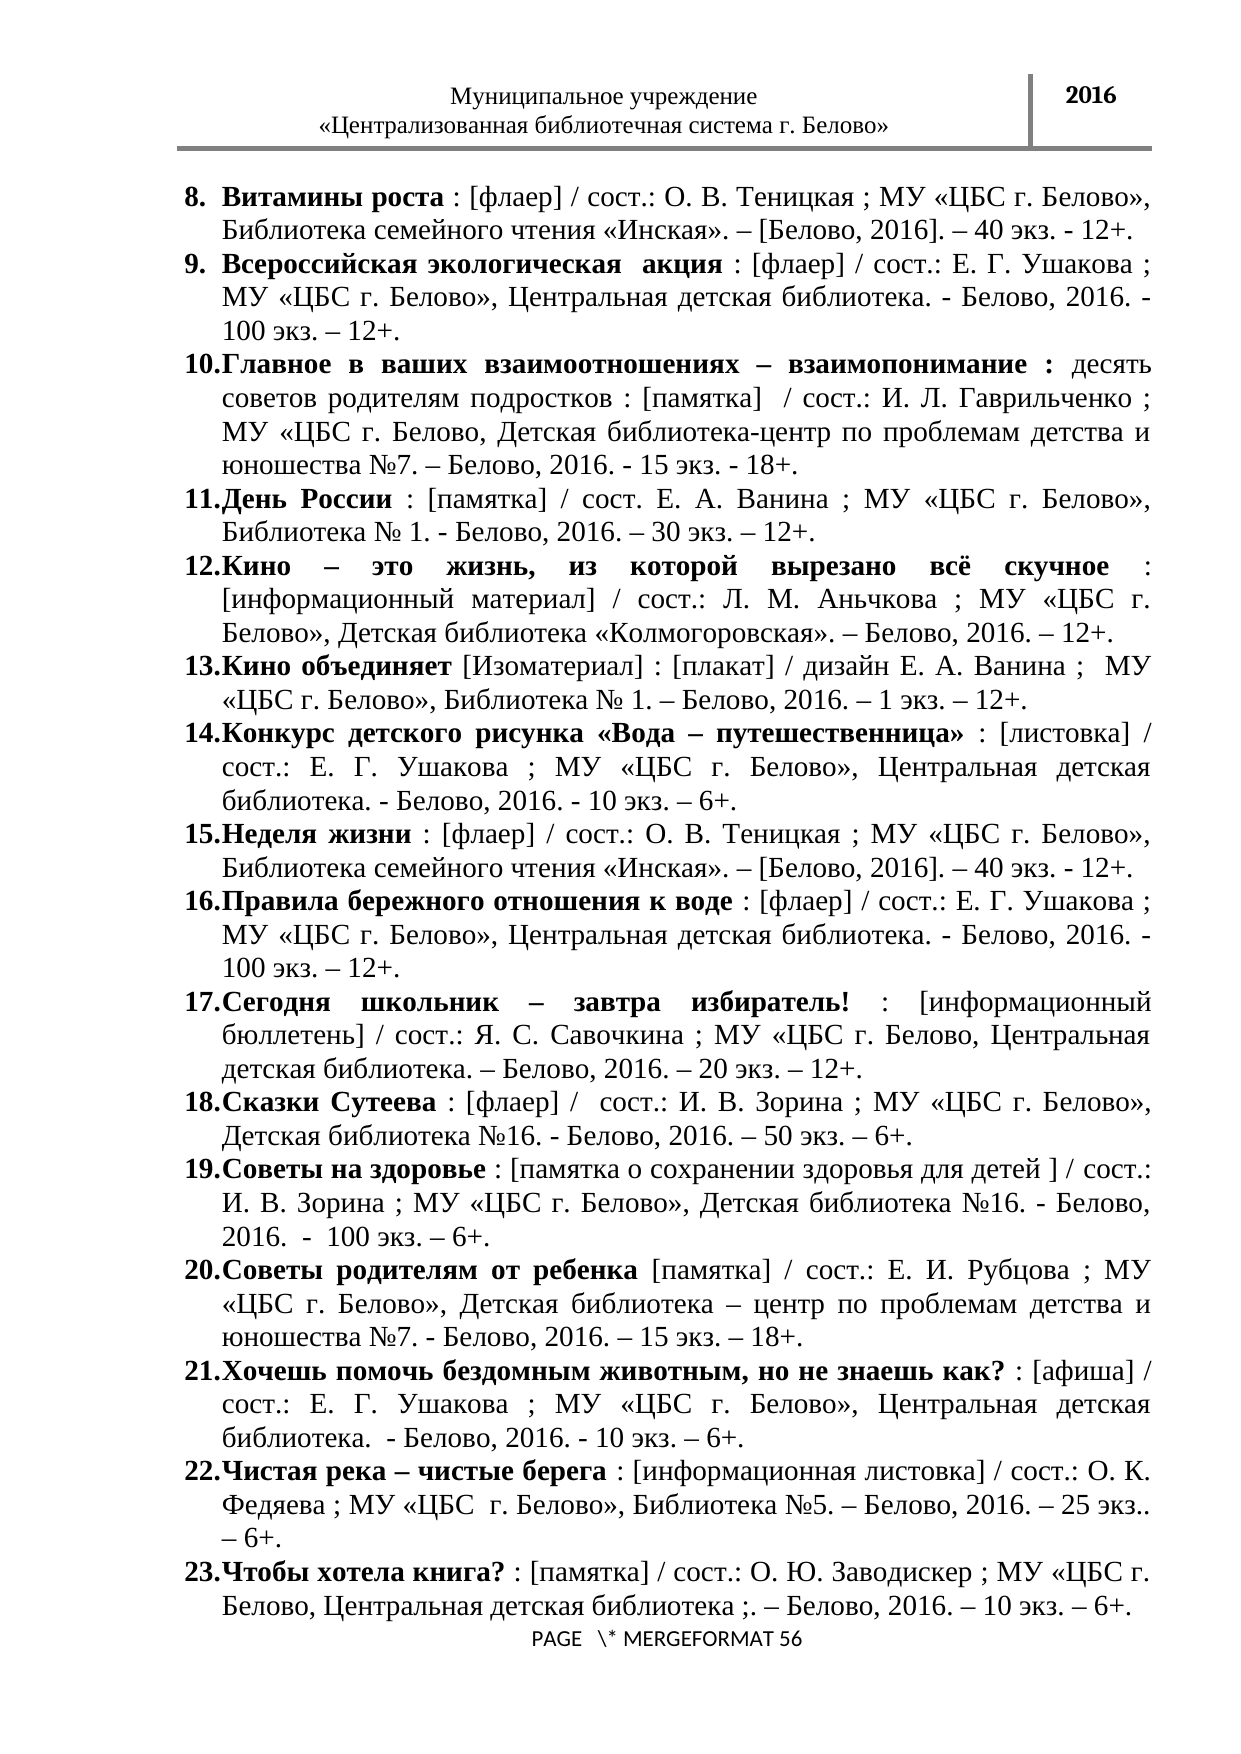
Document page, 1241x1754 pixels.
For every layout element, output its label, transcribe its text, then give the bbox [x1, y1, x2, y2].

list Витамины роста : [флаер] / сост.: О. В. Теницкая ; МУ «ЦБС г. Белово», Библиотека семейного чтения «Инская». – [Белово, 2016]. – 40 экз. - 12+. [184, 179, 1152, 246]
list Советы родителям от ребенка [памятка] / сост.: Е. И. Рубцова ; МУ «ЦБС г. Белово», Детская библиотека – центр по проблемам детства и юношества №7. - Белово, 2016. – 15 экз. – 18+. [184, 1252, 1152, 1353]
list Хочешь помочь бездомным животным, но не знаешь как? : [афиша] / сост.: Е. Г. Ушакова ; МУ «ЦБС г. Белово», Центральная детская библиотека. - Белово, 2016. - 10 экз. – 6+. [184, 1353, 1152, 1453]
list Конкурс детского рисунка «Вода – путешественница» : [листовка] / сост.: Е. Г. Ушакова ; МУ «ЦБС г. Белово», Центральная детская библиотека. - Белово, 2016. - 10 экз. – 6+. [184, 716, 1152, 816]
list Сказки Сутеева : [флаер] / сост.: И. В. Зорина ; МУ «ЦБС г. Белово», Детская библиотека №16. - Белово, 2016. – 50 экз. – 6+. [184, 1084, 1152, 1152]
list День России : [памятка] / сост. Е. А. Ванина ; МУ «ЦБС г. Белово», Библиотека № 1. - Белово, 2016. – 30 экз. – 12+. [184, 481, 1152, 548]
list Кино объединяет [Изоматериал] : [плакат] / дизайн Е. А. Ванина ; МУ «ЦБС г. Белово», Библиотека № 1. – Белово, 2016. – 1 экз. – 12+. [184, 648, 1152, 716]
list Всероссийская экологическая акция : [флаер] / сост.: Е. Г. Ушакова ; МУ «ЦБС г. Белово», Центральная детская библиотека. - Белово, 2016. - 100 экз. – 12+. [184, 246, 1152, 347]
list Чистая река – чистые берега : [информационная листовка] / сост.: О. К. Федяева ; МУ «ЦБС г. Белово», Библиотека №5. – Белово, 2016. – 25 экз.. – 6+. [184, 1453, 1152, 1554]
list Неделя жизни : [флаер] / сост.: О. В. Теницкая ; МУ «ЦБС г. Белово», Библиотека семейного чтения «Инская». – [Белово, 2016]. – 40 экз. - 12+. [184, 816, 1152, 883]
list Советы на здоровье : [памятка о сохранении здоровья для детей ] / сост.: И. В. Зорина ; МУ «ЦБС г. Белово», Детская библиотека №16. - Белово, 2016. - 100 экз. – 6+. [184, 1152, 1152, 1252]
list Чтобы хотела книга? : [памятка] / сост.: О. Ю. Заводискер ; МУ «ЦБС г. Белово, Центральная детская библиотека ;. – Белово, 2016. – 10 экз. – 6+. [184, 1554, 1152, 1621]
list Сегодня школьник – завтра избиратель! : [информационный бюллетень] / сост.: Я. С. Савочкина ; МУ «ЦБС г. Белово, Центральная детская библиотека. – Белово, 2016. – 20 экз. – 12+. [184, 984, 1152, 1084]
list Кино – это жизнь, из которой вырезано всё скучное : [информационный материал] / сост.: Л. М. Аньчкова ; МУ «ЦБС г. Белово», Детская библиотека «Колмогоровская». – Белово, 2016. – 12+. [184, 548, 1152, 648]
list Правила бережного отношения к воде : [флаер] / сост.: Е. Г. Ушакова ; МУ «ЦБС г. Белово», Центральная детская библиотека. - Белово, 2016. - 100 экз. – 12+. [184, 883, 1152, 984]
list Главное в ваших взаимоотношениях – взаимопонимание : десять советов родителям подростков : [памятка] / сост.: И. Л. Гаврильченко ; МУ «ЦБС г. Белово, Детская библиотека-центр по проблемам детства и юношества №7. – Белово, 2016. - 15 экз. - 18+. [184, 347, 1152, 481]
